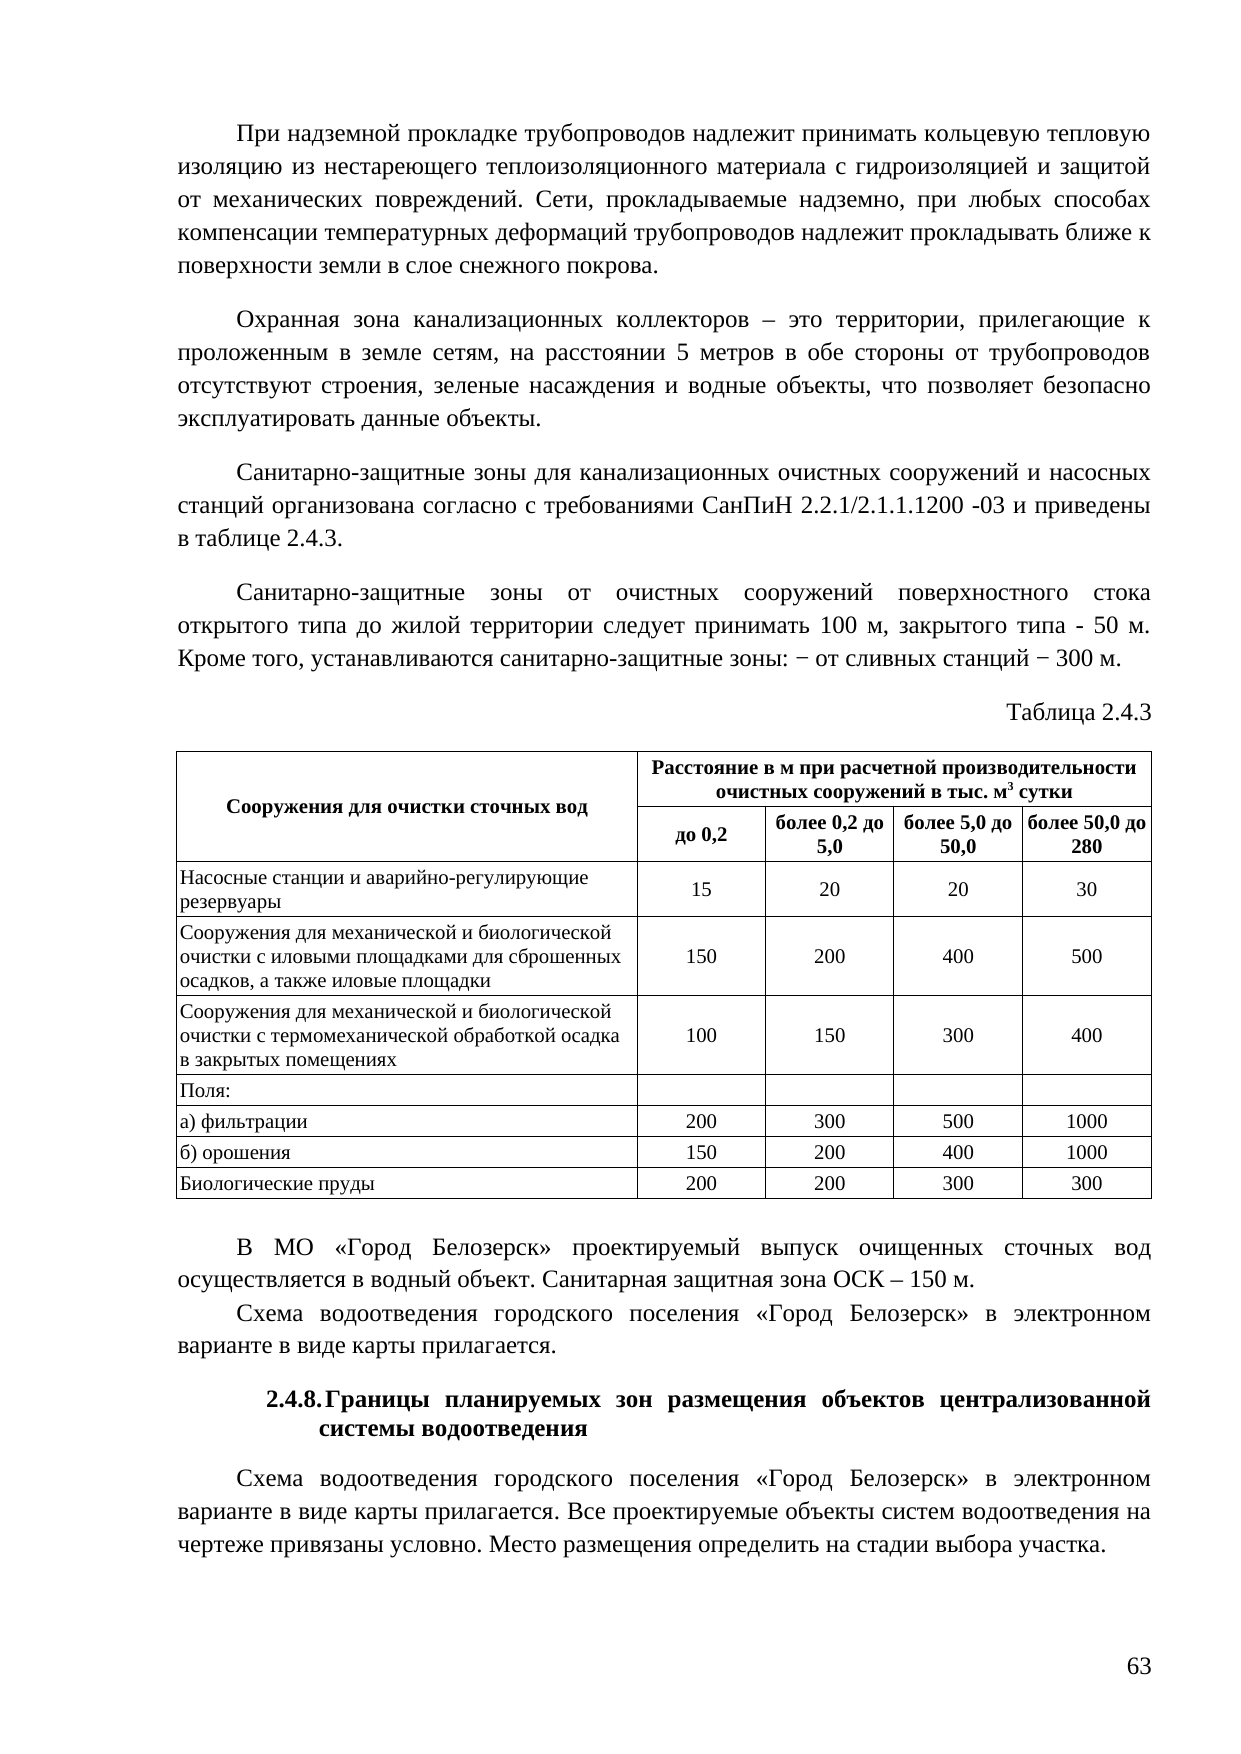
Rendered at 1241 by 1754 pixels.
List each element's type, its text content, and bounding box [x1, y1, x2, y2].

table_cell 100 [638, 996, 765, 1074]
text Санитарно-защитные зоны от очистных сооружений поверхностного стока открытого типа до жилой территории следует принимать 100 м, закрытого типа - 50 м. Кроме того, устанавливаются санитарно-защитные зоны: − от сливных станций − 300 м. [177, 577, 1152, 672]
table_cell 200 [638, 1168, 765, 1197]
table_cell 150 [766, 996, 893, 1074]
table_cell 1000 [1023, 1137, 1151, 1167]
text При надземной прокладке трубопроводов надлежит принимать кольцевую тепловую изоляцию из нестареющего теплоизоляционного материала с гидроизоляцией и защитой от механических повреждений. Сети, прокладываемые надземно, при любых способах компенсации температурных деформаций трубопроводов надлежит прокладывать ближе к поверхности земли в слое снежного покрова. [177, 118, 1152, 279]
table_cell Поля: [177, 1075, 637, 1105]
table_cell [766, 1075, 893, 1105]
table_cell Сооружения для механической и биологической очистки с иловыми площадками для сброшенных осадков, а также иловые площадки [177, 917, 637, 995]
table_cell 1000 [1023, 1106, 1151, 1136]
table_cell 200 [766, 917, 893, 995]
table_cell б) орошения [177, 1137, 637, 1167]
table_cell Сооружения для механической и биологической очистки с термомеханической обработкой осадка в закрытых помещениях [177, 996, 637, 1074]
text В МО «Город Белозерск» проектируемый выпуск очищенных сточных вод осуществляется в водный объект. Санитарная защитная зона ОСК – 150 м. [177, 1232, 1152, 1293]
text Схема водоотведения городского поселения «Город Белозерск» в электронном варианте в виде карты прилагается. Все проектируемые объекты систем водоотведения на чертеже привязаны условно. Место размещения определить на стадии выбора участка. [177, 1463, 1152, 1558]
table_cell 400 [894, 1137, 1022, 1167]
table_cell до 0,2 [638, 807, 765, 861]
subtitle Границы планируемых зон размещения объектов централизованной системы водоотведения [266, 1384, 1152, 1442]
table_cell [1023, 1075, 1151, 1105]
table_cell более 50,0 до 280 [1023, 807, 1151, 861]
table_header Расстояние в м при расчетной производительности очистных сооружений в тыс. м3 сутки [638, 752, 1151, 806]
table_cell а) фильтрации [177, 1106, 637, 1136]
table_cell более 5,0 до 50,0 [894, 807, 1022, 861]
table_cell 500 [894, 1106, 1022, 1136]
table_cell 150 [638, 1137, 765, 1167]
text Схема водоотведения городского поселения «Город Белозерск» в электронном варианте в виде карты прилагается. [177, 1298, 1152, 1359]
table_cell 200 [766, 1168, 893, 1197]
table_cell 200 [766, 1137, 893, 1167]
table_cell 400 [1023, 996, 1151, 1074]
table_cell 300 [1023, 1168, 1151, 1197]
table_cell [638, 1075, 765, 1105]
table_cell 30 [1023, 862, 1151, 916]
table_cell 500 [1023, 917, 1151, 995]
table_cell 300 [894, 1168, 1022, 1197]
text Санитарно-защитные зоны для канализационных очистных сооружений и насосных станций организована согласно с требованиями СанПиН 2.2.1/2.1.1.1200 -03 и приведены в таблице 2.4.3. [177, 457, 1152, 552]
table_cell 400 [894, 917, 1022, 995]
table_cell 300 [894, 996, 1022, 1074]
table_cell Биологические пруды [177, 1168, 637, 1197]
table_cell 300 [766, 1106, 893, 1136]
table_header Сооружения для очистки сточных вод [177, 752, 637, 861]
table_cell Насосные станции и аварийно-регулирующие резервуары [177, 862, 637, 916]
table_cell 15 [638, 862, 765, 916]
table_cell более 0,2 до 5,0 [766, 807, 893, 861]
text Таблица 2.4.3 [177, 697, 1152, 726]
text Охранная зона канализационных коллекторов – это территории, прилегающие к проложенным в земле сетям, на расстоянии 5 метров в обе стороны от трубопроводов отсутствуют строения, зеленые насаждения и водные объекты, что позволяет безопасно эксплуатировать данные объекты. [177, 304, 1152, 432]
table_cell 20 [894, 862, 1022, 916]
table_cell [894, 1075, 1022, 1105]
table_cell 200 [638, 1106, 765, 1136]
table_cell 20 [766, 862, 893, 916]
table_cell 150 [638, 917, 765, 995]
